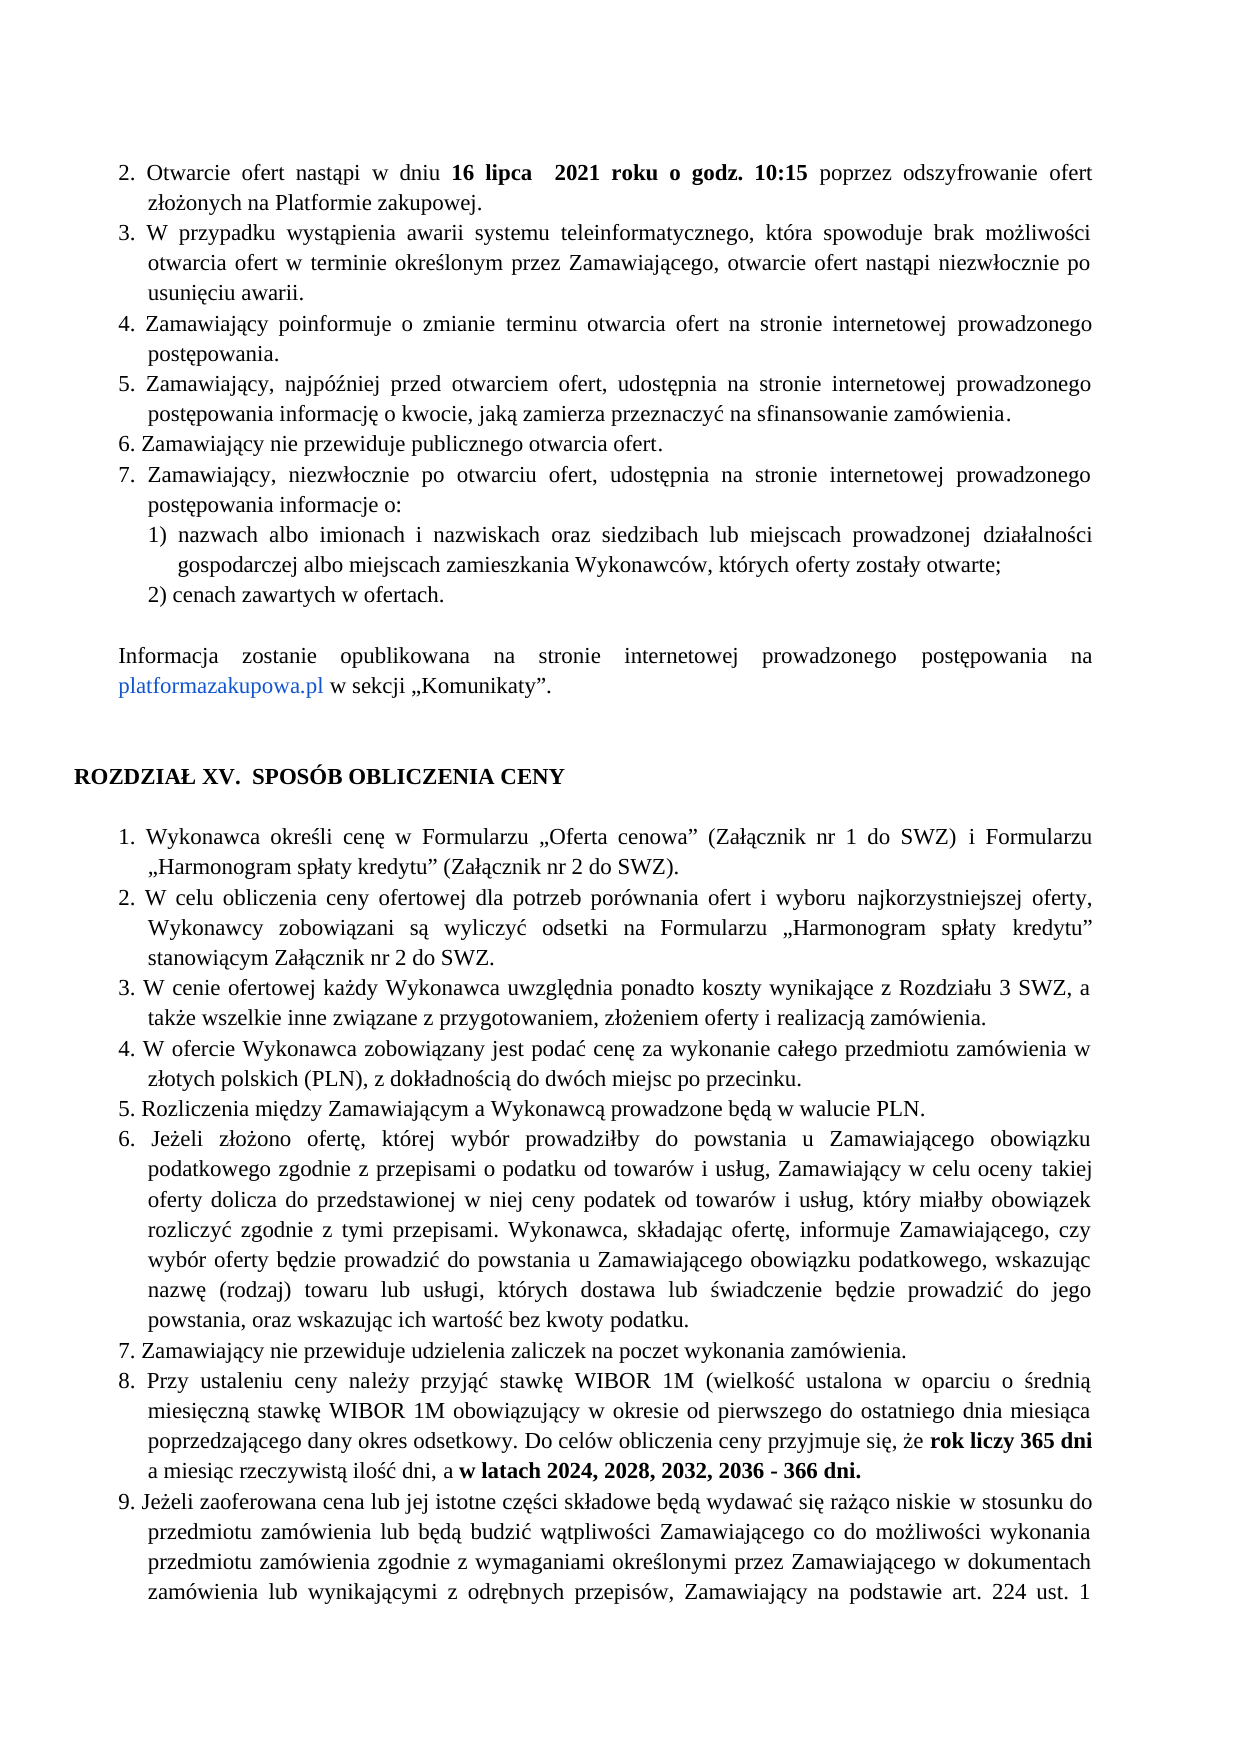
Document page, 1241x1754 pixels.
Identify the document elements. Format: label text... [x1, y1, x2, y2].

text 5. Rozliczenia między Zamawiającym a Wykonawcą prowadzone będą w walucie PLN. [118, 1095, 1092, 1121]
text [118, 1488, 1092, 1605]
text ROZDZIAŁ XV. SPOSÓB OBLICZENIA CENY [74, 763, 1092, 789]
text 2) cenach zawartych w ofertach. [148, 581, 1092, 608]
text 1. Wykonawca określi cenę w Formularzu „Oferta cenowa” (Załącznik nr 1 do SWZ) i Formularzu „Harmonogram spłaty kredytu” (Załącznik nr 2 do SWZ). [118, 823, 1092, 880]
text 4. W ofercie Wykonawca zobowiązany jest podać cenę za wykonanie całego przedmiotu zamówienia w złotych polskich (PLN), z dokładnością do dwóch miejsc po przecinku. [118, 1034, 1092, 1091]
text 7. Zamawiający, niezwłocznie po otwarciu ofert, udostępnia na stronie internetowej prowadzonego postępowania informacje o: [118, 461, 1092, 517]
text 4. Zamawiający poinformuje o zmianie terminu otwarcia ofert na stronie internetowej prowadzonego postępowania. [118, 309, 1092, 366]
text 6. Zamawiający nie przewiduje publicznego otwarcia ofert. [118, 430, 1092, 457]
text Informacja zostanie opublikowana na stronie internetowej prowadzonego postępowania na platformazakupowa.pl w sekcji „Komunikaty”. [118, 642, 1092, 698]
text 3. W cenie ofertowej każdy Wykonawca uwzględnia ponadto koszty wynikające z Rozdziału 3 SWZ, a także wszelkie inne związane z przygotowaniem, złożeniem oferty i realizacją zamówienia. [118, 974, 1092, 1031]
text 2. Otwarcie ofert nastąpi w dniu 16 lipca 2021 roku o godz. 10:15 poprzez odszyfrowanie ofert złożonych na Platformie zakupowej. [118, 158, 1092, 215]
text 3. W przypadku wystąpienia awarii systemu teleinformatycznego, która spowoduje brak możliwości otwarcia ofert w terminie określonym przez Zamawiającego, otwarcie ofert nastąpi niezwłocznie po usunięciu awarii. [118, 219, 1092, 306]
text 5. Zamawiający, najpóźniej przed otwarciem ofert, udostępnia na stronie internetowej prowadzonego postępowania informację o kwocie, jaką zamierza przeznaczyć na sfinansowanie zamówienia. [118, 370, 1092, 427]
text 8. Przy ustaleniu ceny należy przyjąć stawkę WIBOR 1M (wielkość ustalona w oparciu o średnią miesięczną stawkę WIBOR 1M obowiązujący w okresie od pierwszego do ostatniego dnia miesiąca poprzedzającego dany okres odsetkowy. Do celów obliczenia ceny przyjmuje się, że rok liczy 365 dni a miesiąc rzeczywistą ilość dni, a w latach 2024, 2028, 2032, 2036 - 366 dni. [118, 1367, 1092, 1484]
text 7. Zamawiający nie przewiduje udzielenia zaliczek na poczet wykonania zamówienia. [118, 1337, 1092, 1363]
text 2. W celu obliczenia ceny ofertowej dla potrzeb porównania ofert i wyboru najkorzystniejszej oferty, Wykonawcy zobowiązani są wyliczyć odsetki na Formularzu „Harmonogram spłaty kredytu” stanowiącym Załącznik nr 2 do SWZ. [118, 883, 1092, 970]
text 1) nazwach albo imionach i nazwiskach oraz siedzibach lub miejscach prowadzonej działalności gospodarczej albo miejscach zamieszkania Wykonawców, których oferty zostały otwarte; [148, 521, 1092, 578]
text 6. Jeżeli złożono ofertę, której wybór prowadziłby do powstania u Zamawiającego obowiązku podatkowego zgodnie z przepisami o podatku od towarów i usług, Zamawiający w celu oceny takiej oferty dolicza do przedstawionej w niej ceny podatek od towarów i usług, który miałby obowiązek rozliczyć zgodnie z tymi przepisami. Wykonawca, składając ofertę, informuje Zamawiającego, czy wybór oferty będzie prowadzić do powstania u Zamawiającego obowiązku podatkowego, wskazując nazwę (rodzaj) towaru lub usługi, których dostawa lub świadczenie będzie prowadzić do jego powstania, oraz wskazując ich wartość bez kwoty podatku. [118, 1125, 1092, 1333]
